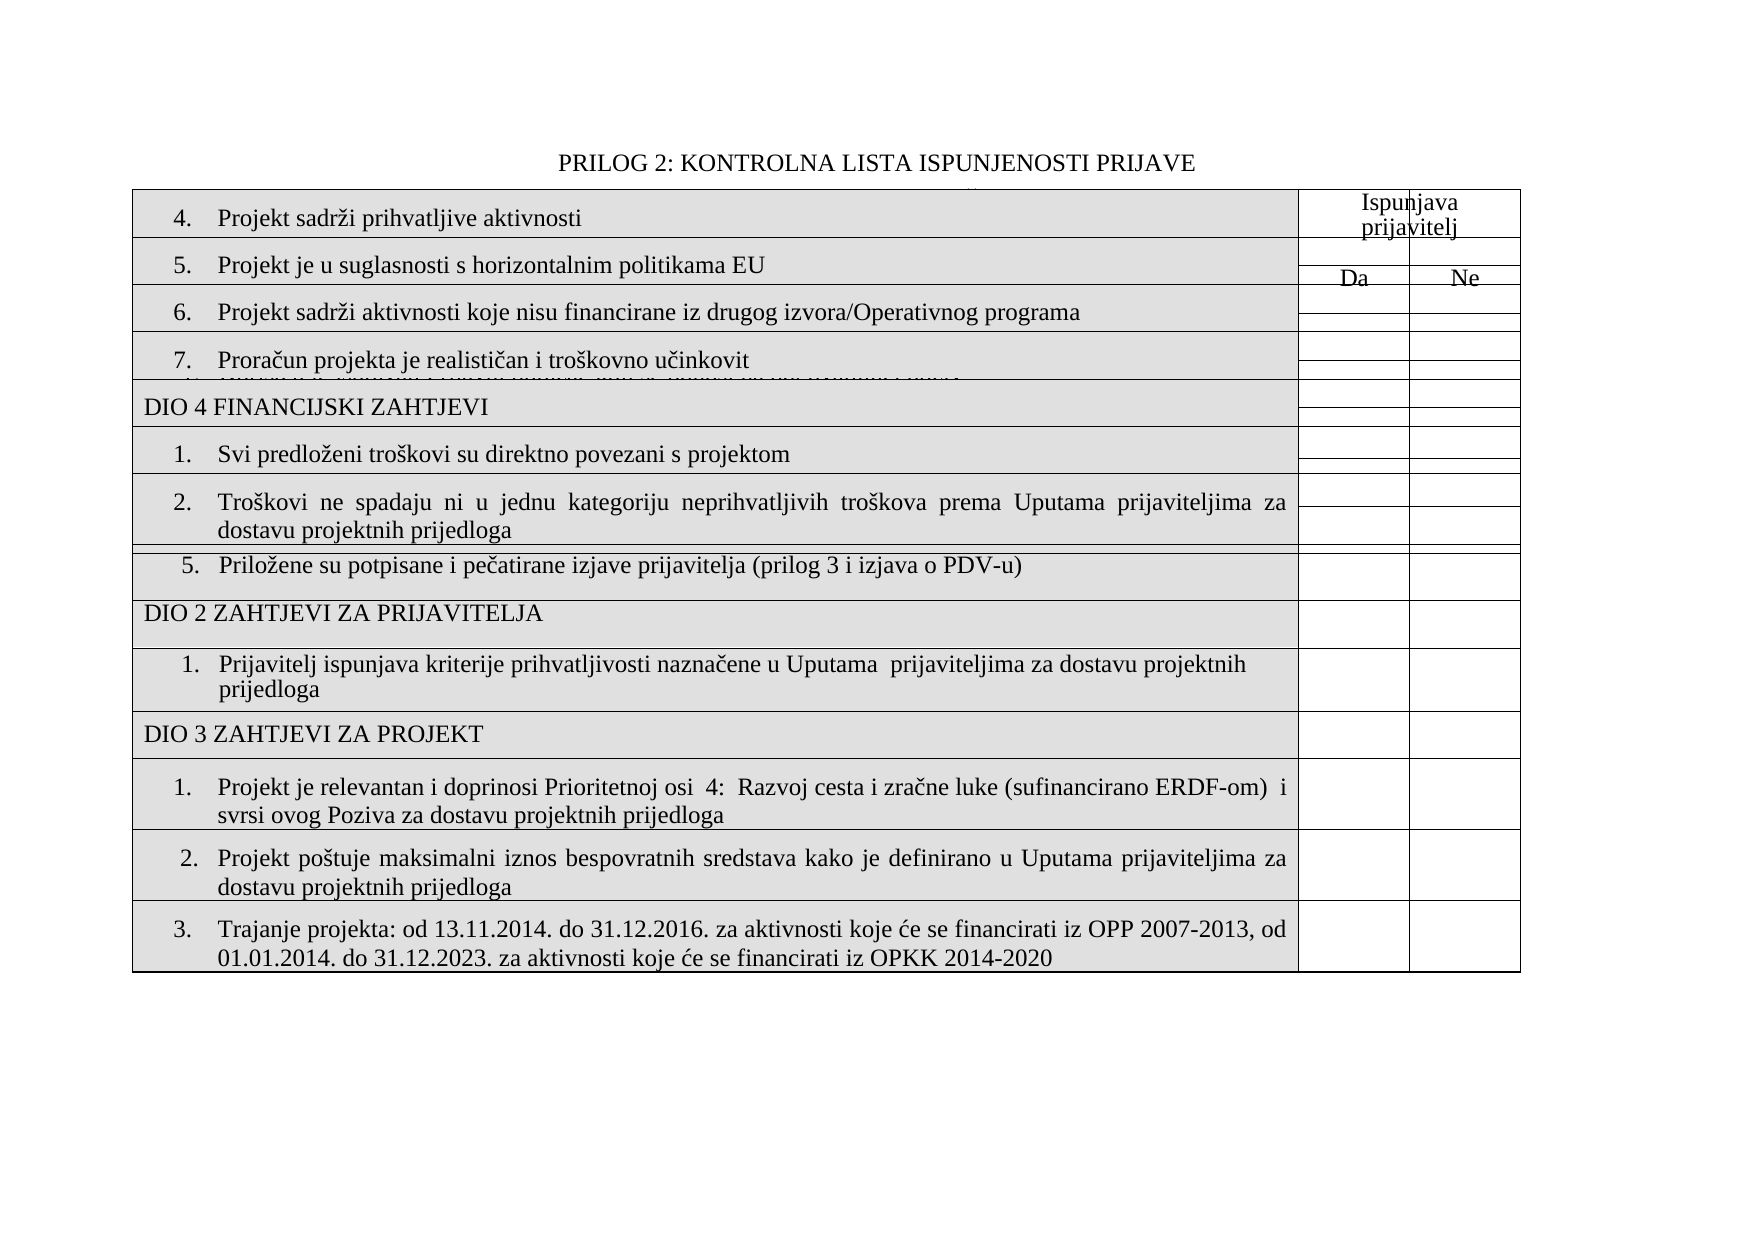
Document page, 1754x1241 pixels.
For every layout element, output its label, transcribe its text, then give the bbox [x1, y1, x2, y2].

table_cell DIO 4 FINANCIJSKI ZAHTJEVI [133, 380, 1298, 426]
table_cell DIO 3 ZAHTJEVI ZA PROJEKT [133, 712, 1298, 758]
table_cell [1299, 332, 1409, 378]
table_cell [1299, 901, 1409, 971]
table_cell [1410, 554, 1520, 600]
table_cell [1299, 554, 1409, 600]
table_cell Prijavitelj ispunjava kriterije prihvatljivosti naznačene u Uputama prijaviteljima za dostavu projektnih prijedloga [133, 649, 1298, 711]
table_cell [1410, 427, 1520, 473]
table_cell [1299, 380, 1409, 426]
table_cell Svi predloženi troškovi su direktno povezani s projektom [133, 427, 1298, 473]
table_header [1410, 190, 1520, 237]
table_cell [1410, 380, 1520, 426]
table_cell Projekt sadrži aktivnosti koje nisu financirane iz drugog izvora/Operativnog programa [133, 285, 1298, 331]
table_cell [1410, 285, 1520, 331]
table_cell [1410, 901, 1520, 971]
table_cell [1410, 474, 1520, 544]
table_header Projekt sadrži prihvatljive aktivnosti [133, 190, 1298, 237]
table_cell Projekt je relevantan i doprinosi Prioritetnoj osi 4: Razvoj cesta i zračne luke (sufinancirano ERDF-om) i svrsi ovog Poziva za dostavu projektnih prijedloga [133, 759, 1298, 829]
table_cell [1410, 830, 1520, 900]
table_cell [1410, 712, 1520, 758]
table_cell [1299, 474, 1409, 544]
table_cell [1299, 712, 1409, 758]
table_cell Projekt je u suglasnosti s horizontalnim politikama EU [133, 238, 1298, 284]
table_cell [1410, 649, 1520, 711]
table_cell Troškovi ne spadaju ni u jednu kategoriju neprihvatljivih troškova prema Uputama prijaviteljima za dostavu projektnih prijedloga [133, 474, 1298, 544]
table_cell [1299, 285, 1409, 331]
table_cell Priložene su potpisane i pečatirane izjave prijavitelja (prilog 3 i izjava o PDV-u) [133, 554, 1298, 600]
table_cell [1410, 601, 1520, 647]
table_cell [1299, 545, 1409, 553]
table_cell [1299, 601, 1409, 647]
table_cell [1299, 238, 1409, 284]
table_cell [1410, 545, 1520, 553]
table_cell Trajanje projekta: od 13.11.2014. do 31.12.2016. za aktivnosti koje će se financirati iz OPP 2007-2013, od 01.01.2014. do 31.12.2023. za aktivnosti koje će se financirati iz OPKK 2014-2020 [133, 901, 1298, 971]
text PRILOG 2: KONTROLNA LISTA ISPUNJENOSTI PRIJAVE [148, 148, 1606, 176]
table_cell DIO 2 ZAHTJEVI ZA PRIJAVITELJA [133, 601, 1298, 647]
table_cell Proračun projekta je realističan i troškovno učinkovit [133, 332, 1298, 378]
table_cell Projekt poštuje maksimalni iznos bespovratnih sredstava kako je definirano u Uputama prijaviteljima za dostavu projektnih prijedloga [133, 830, 1298, 900]
table_header [1299, 190, 1409, 237]
table_cell [1299, 759, 1409, 829]
table_cell [1410, 238, 1520, 284]
table_cell [1410, 332, 1520, 378]
table_cell [1299, 649, 1409, 711]
table_cell [1299, 830, 1409, 900]
table_cell [1299, 427, 1409, 473]
table_cell [1410, 759, 1520, 829]
